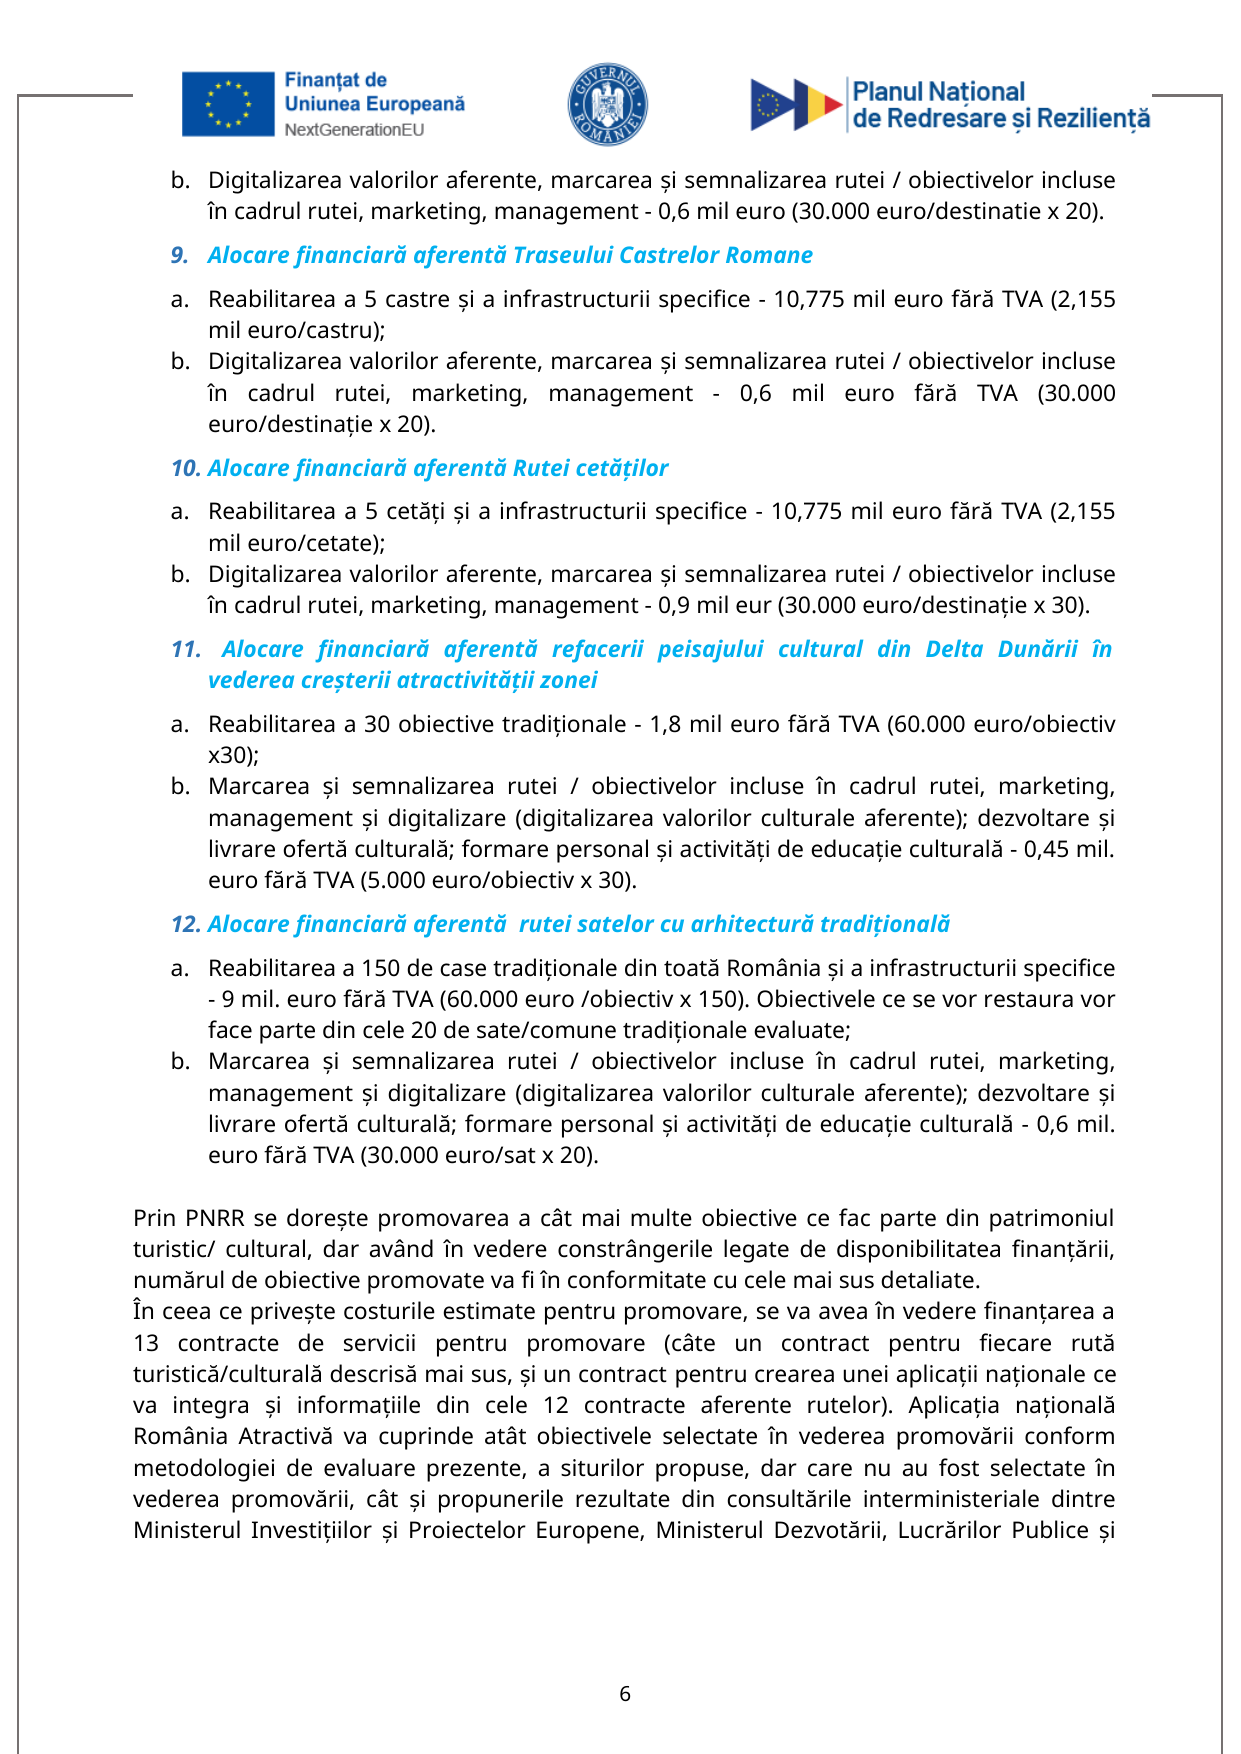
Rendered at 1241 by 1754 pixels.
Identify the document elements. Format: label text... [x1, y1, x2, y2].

list Reabilitarea a 30 obiective tradiționale - 1,8 mil euro fără TVA (60.000 euro/obiectiv x30); [170, 708, 1117, 770]
list Reabilitarea a 5 cetăți și a infrastructurii specifice - 10,775 mil euro fără TVA (2,155 mil euro/cetate); [170, 495, 1117, 558]
list Alocare financiară aferentă Rutei cetăților [170, 452, 1117, 483]
list Digitalizarea valorilor aferente, marcarea și semnalizarea rutei / obiectivelor incluse în cadrul rutei, marketing, management - 0,9 mil eur (30.000 euro/destinație x 30). [170, 558, 1117, 620]
list Marcarea și semnalizarea rutei / obiectivelor incluse în cadrul rutei, marketing, management și digitalizare (digitalizarea valorilor culturale aferente); dezvoltare și livrare ofertă culturală; formare personal și activități de educație culturală - 0,45 mil. euro fără TVA (5.000 euro/obiectiv x 30). [170, 770, 1117, 895]
list Alocare financiară aferentă rutei satelor cu arhitectură tradițională [170, 908, 1117, 939]
list Reabilitarea a 150 de case tradiționale din toată România și a infrastructurii specifice - 9 mil. euro fără TVA (60.000 euro /obiectiv x 150). Obiectivele ce se vor restaura vor face parte din cele 20 de sate/comune tradiționale evaluate; [170, 952, 1117, 1045]
text Prin PNRR se dorește promovarea a cât mai multe obiective ce fac parte din patrimoniul turistic/ cultural, dar având în vedere constrângerile legate de disponibilitatea finanțării, numărul de obiective promovate va fi în conformitate cu cele mai sus detaliate. [133, 1202, 1117, 1295]
list Alocare financiară aferentă Traseului Castrelor Romane [170, 239, 1117, 270]
list Reabilitarea a 5 castre și a infrastructurii specifice - 10,775 mil euro fără TVA (2,155 mil euro/castru); [170, 283, 1117, 345]
list Digitalizarea valorilor aferente, marcarea și semnalizarea rutei / obiectivelor incluse în cadrul rutei, marketing, management - 0,6 mil euro fără TVA (30.000 euro/destinație x 20). [170, 345, 1117, 439]
list Alocare financiară aferentă refacerii peisajului cultural din Delta Dunării în vederea creșterii atractivității zonei [170, 633, 1117, 695]
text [133, 1295, 1117, 1545]
list Marcarea și semnalizarea rutei / obiectivelor incluse în cadrul rutei, marketing, management și digitalizare (digitalizarea valorilor culturale aferente); dezvoltare și livrare ofertă culturală; formare personal și activități de educație culturală - 0,6 mil. euro fără TVA (30.000 euro/sat x 20). [170, 1045, 1117, 1170]
list Digitalizarea valorilor aferente, marcarea și semnalizarea rutei / obiectivelor incluse în cadrul rutei, marketing, management - 0,6 mil euro (30.000 euro/destinatie x 20). [170, 164, 1117, 227]
